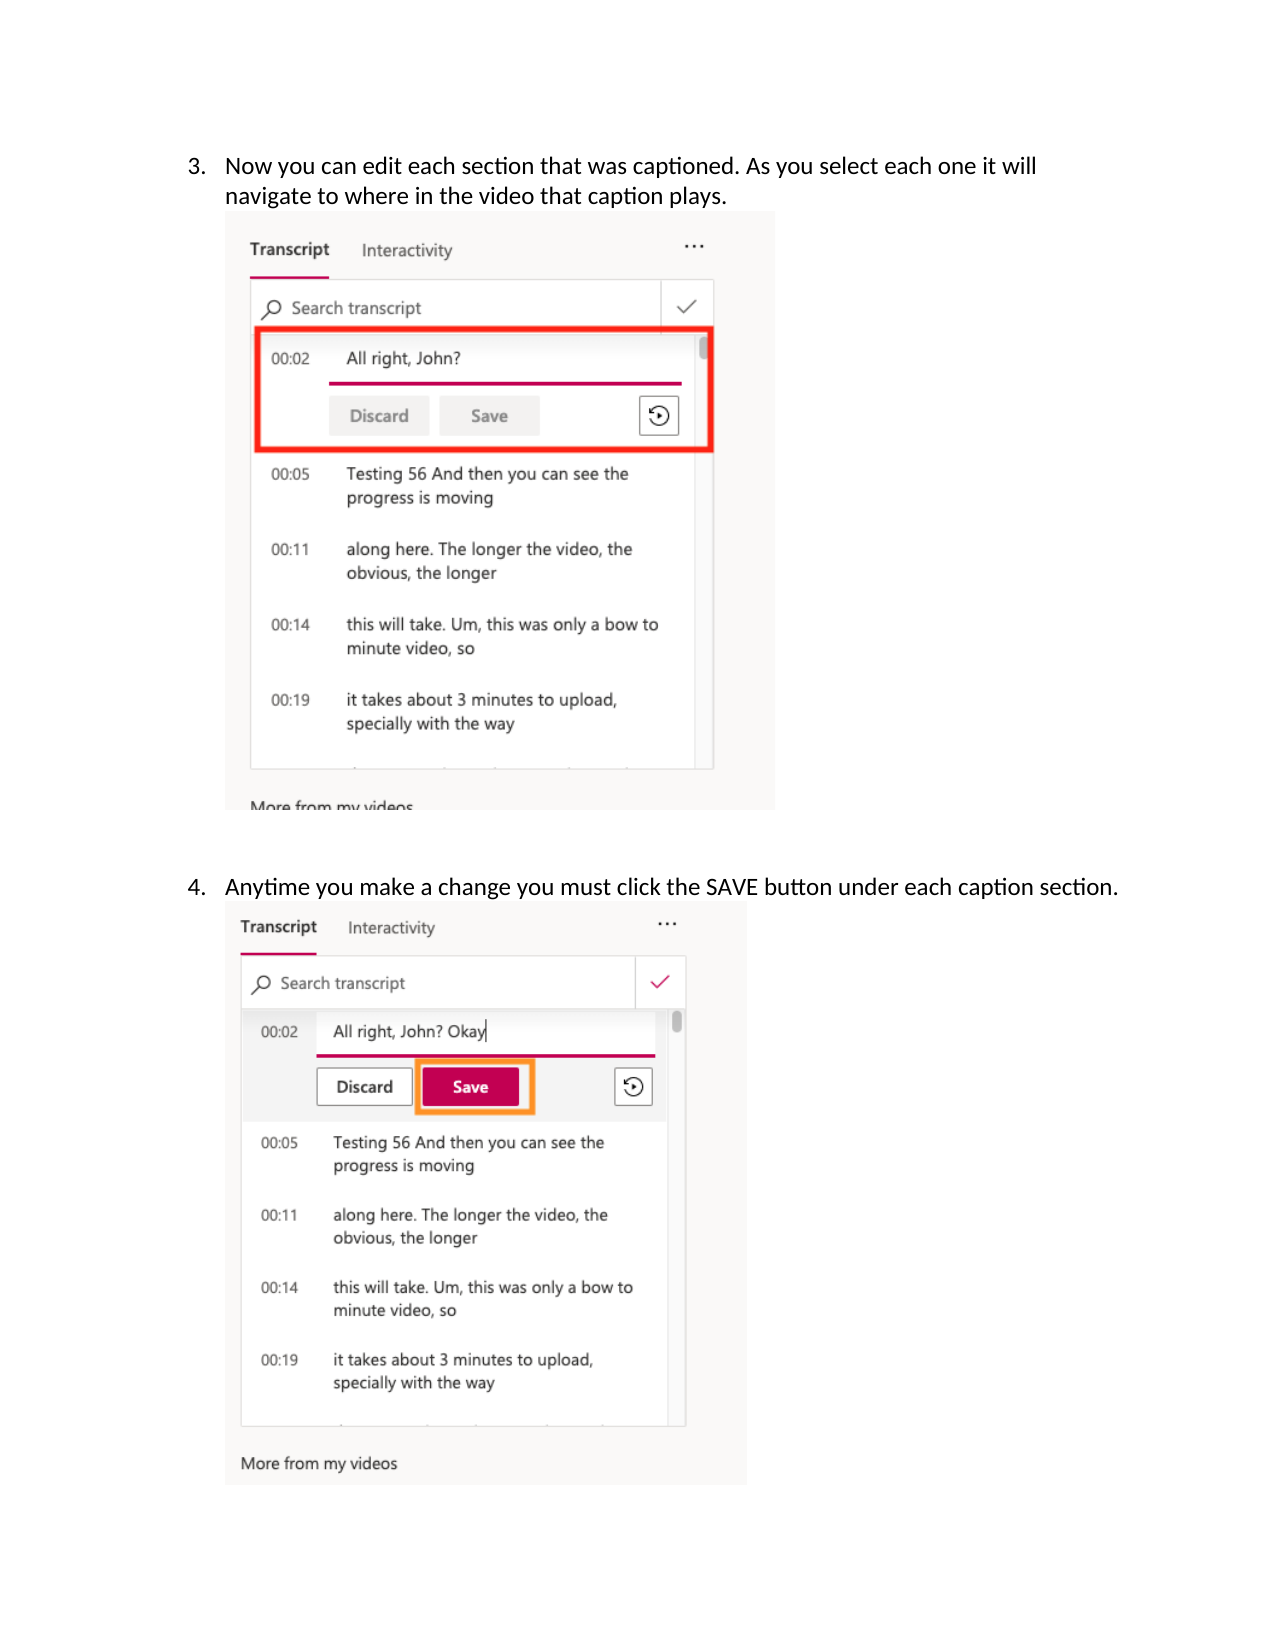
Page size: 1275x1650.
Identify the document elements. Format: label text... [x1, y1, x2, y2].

picture [225, 211, 775, 810]
picture [225, 901, 747, 1485]
